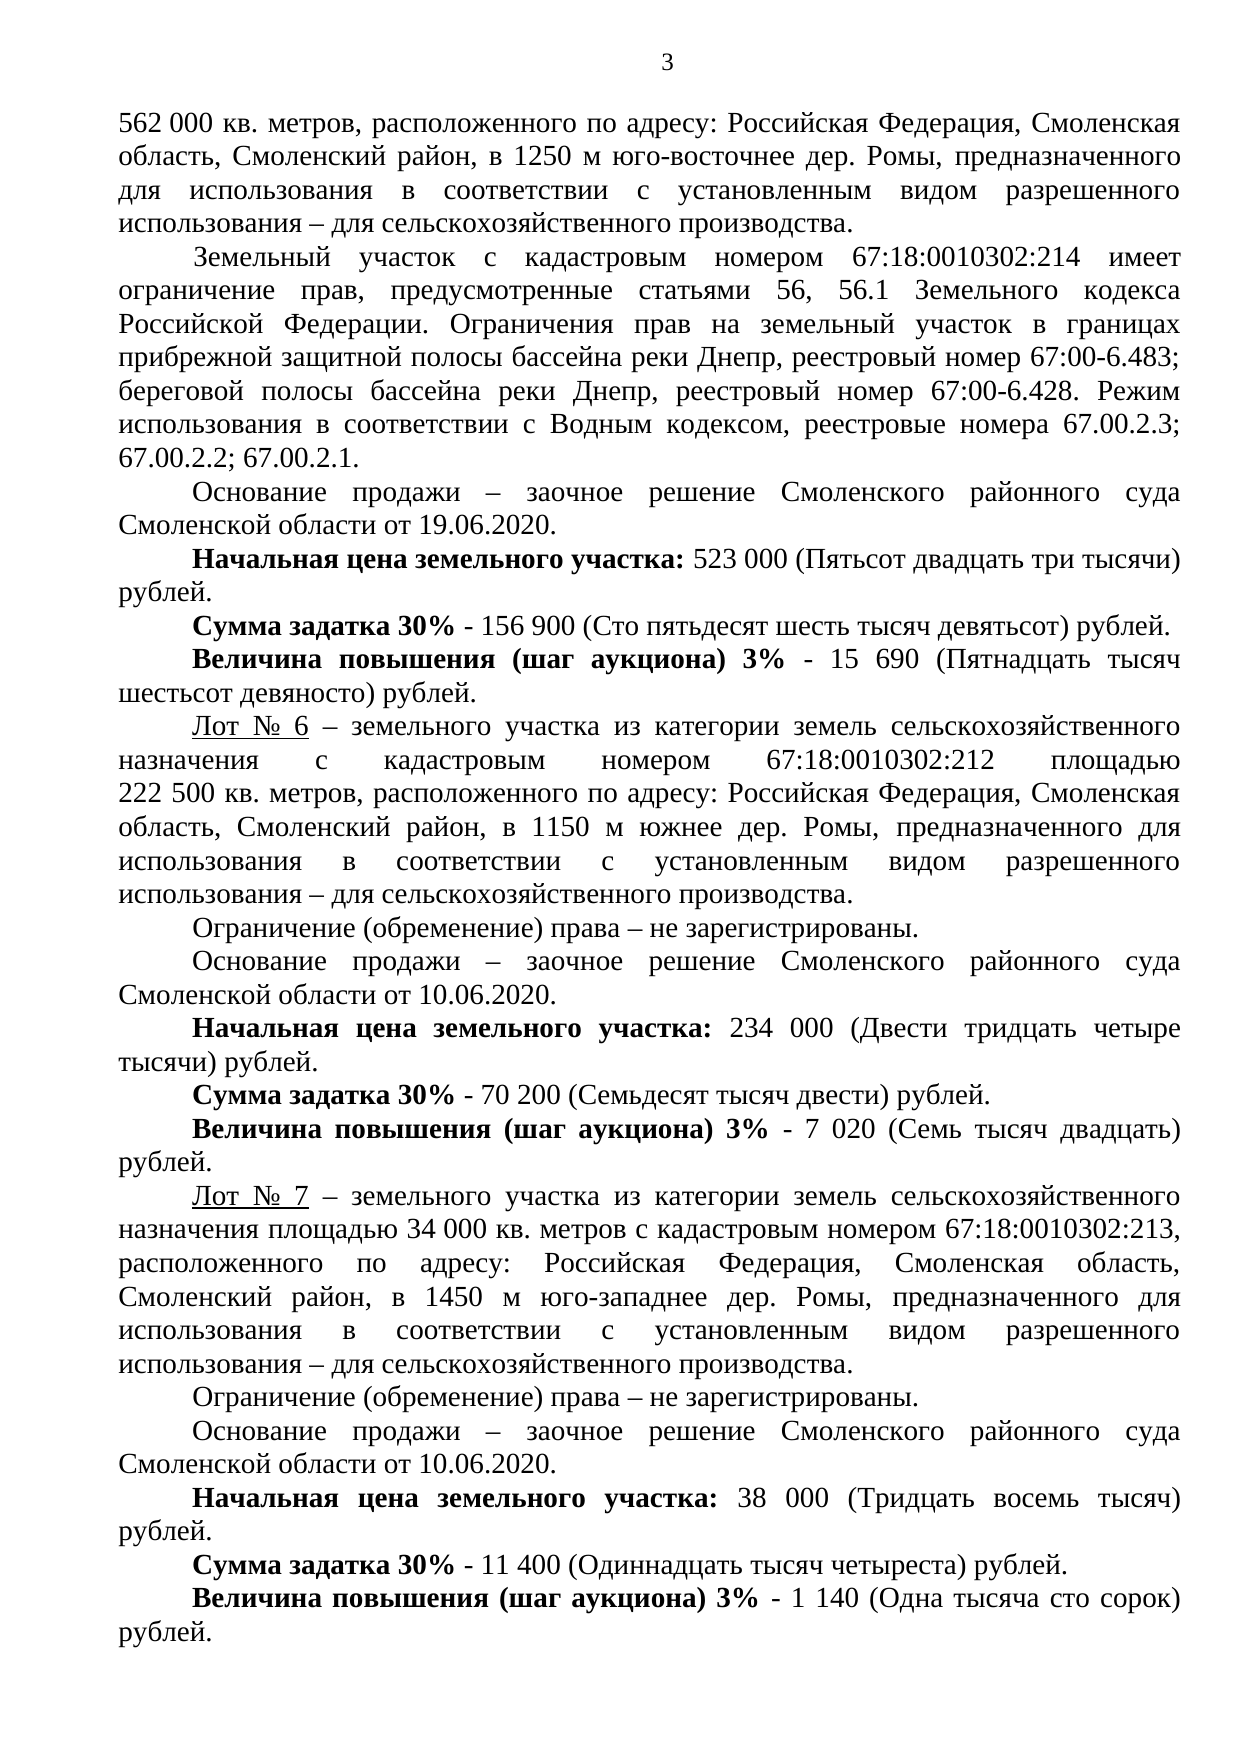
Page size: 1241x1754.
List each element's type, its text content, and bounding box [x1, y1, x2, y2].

text Сумма задатка 30% - 70 200 (Семьдесят тысяч двести) рублей. [118, 1077, 1181, 1111]
text Величина повышения (шаг аукциона) 3% - 15 690 (Пятнадцать тысяч шестьсот девяносто) рублей. [118, 641, 1181, 708]
text Величина повышения (шаг аукциона) 3% - 1 140 (Одна тысяча сто сорок) рублей. [118, 1581, 1181, 1648]
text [118, 105, 1181, 239]
text Начальная цена земельного участка: 523 000 (Пятьсот двадцать три тысячи) рублей. [118, 541, 1181, 608]
text Начальная цена земельного участка: 38 000 (Тридцать восемь тысяч) рублей. [118, 1480, 1181, 1547]
text Земельный участок с кадастровым номером 67:18:0010302:214 имеет ограничение прав, предусмотренные статьями 56, 56.1 Земельного кодекса Российской Федерации. Ограничения прав на земельный участок в границах прибрежной защитной полосы бассейна реки Днепр, реестровый номер 67:00-6.483; береговой полосы бассейна реки Днепр, реестровый номер 67:00-6.428. Режим использования в соответствии с Водным кодексом, реестровые номера 67.00.2.3; 67.00.2.2; 67.00.2.1. [118, 239, 1181, 474]
text Величина повышения (шаг аукциона) 3% - 7 020 (Семь тысяч двадцать) рублей. [118, 1111, 1181, 1178]
text Ограничение (обременение) права – не зарегистрированы. [118, 1379, 1181, 1413]
text Начальная цена земельного участка: 234 000 (Двести тридцать четыре тысячи) рублей. [118, 1010, 1181, 1077]
text Основание продажи – заочное решение Смоленского районного суда Смоленской области от 10.06.2020. [118, 1413, 1181, 1480]
text Основание продажи – заочное решение Смоленского районного суда Смоленской области от 19.06.2020. [118, 474, 1181, 541]
text Сумма задатка 30% - 156 900 (Сто пятьдесят шесть тысяч девятьсот) рублей. [118, 608, 1181, 641]
text Лот № 6 – земельного участка из категории земель сельскохозяйственного назначения с кадастровым номером 67:18:0010302:212 площадью 222 500 кв. метров, расположенного по адресу: Российская Федерация, Смоленская область, Смоленский район, в 1150 м южнее дер. Ромы, предназначенного для использования в соответствии с установленным видом разрешенного использования – для сельскохозяйственного производства. [118, 708, 1181, 910]
text Лот № 7 – земельного участка из категории земель сельскохозяйственного назначения площадью 34 000 кв. метров с кадастровым номером 67:18:0010302:213, расположенного по адресу: Российская Федерация, Смоленская область, Смоленский район, в 1450 м юго-западнее дер. Ромы, предназначенного для использования в соответствии с установленным видом разрешенного использования – для сельскохозяйственного производства. [118, 1178, 1181, 1379]
text Ограничение (обременение) права – не зарегистрированы. [118, 910, 1181, 943]
text Сумма задатка 30% - 11 400 (Одиннадцать тысяч четыреста) рублей. [118, 1547, 1181, 1581]
text Основание продажи – заочное решение Смоленского районного суда Смоленской области от 10.06.2020. [118, 943, 1181, 1010]
